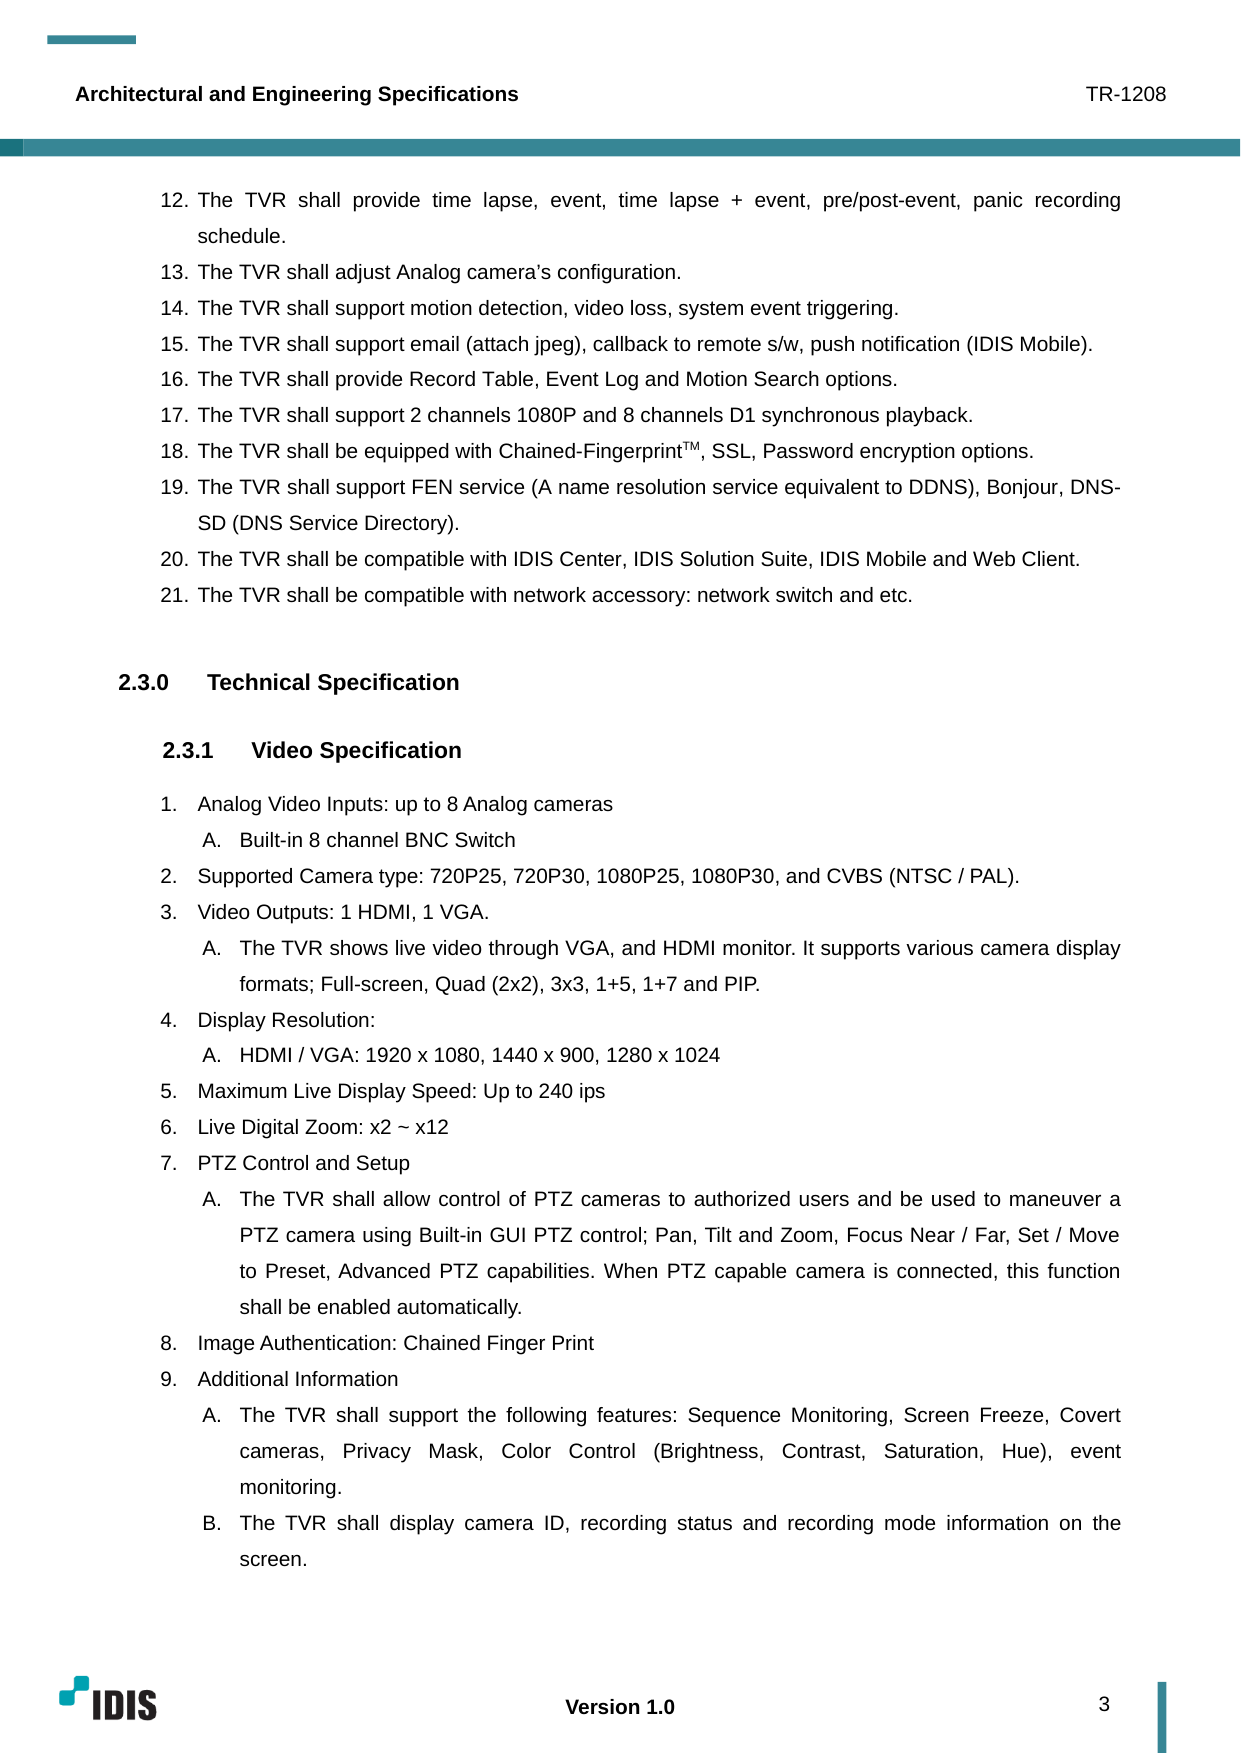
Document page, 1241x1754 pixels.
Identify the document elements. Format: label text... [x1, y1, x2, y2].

list HDMI / VGA: 1920 x 1080, 1440 x 900, 1280 x 1024 [202, 1043, 1122, 1067]
list Image Authentication: Chained Finger Print [160, 1331, 1122, 1355]
list The TVR shows live video through VGA, and HDMI monitor. It supports various camera display formats; Full-screen, Quad (2x2), 3x3, 1+5, 1+7 and PIP. [202, 936, 1122, 995]
list Display Resolution: [160, 1007, 1122, 1031]
list The TVR shall be equipped with Chained-FingerprintTM, SSL, Password encryption options. [160, 439, 1122, 463]
list The TVR shall support 2 channels 1080P and 8 channels D1 synchronous playback. [160, 403, 1122, 427]
list The TVR shall be compatible with IDIS Center, IDIS Solution Suite, IDIS Mobile and Web Client. [160, 547, 1122, 571]
list PTZ Control and Setup [160, 1151, 1122, 1175]
list Maximum Live Display Speed: Up to 240 ips [160, 1079, 1122, 1103]
list Additional Information [160, 1367, 1122, 1391]
list Supported Camera type: 720P25, 720P30, 1080P25, 1080P30, and CVBS (NTSC / PAL). [160, 864, 1122, 888]
list The TVR shall be compatible with network accessory: network switch and etc. [160, 583, 1122, 607]
list The TVR shall support the following features: Sequence Monitoring, Screen Freeze, Covert cameras, Privacy Mask, Color Control (Brightness, Contrast, Saturation, Hue), event monitoring. [202, 1403, 1122, 1498]
list The TVR shall provide time lapse, event, time lapse + event, pre/post-event, panic recording schedule. [160, 188, 1122, 247]
list The TVR shall display camera ID, recording status and recording mode information on the screen. [202, 1511, 1122, 1570]
list The TVR shall allow control of PTZ cameras to authorized users and be used to maneuver a PTZ camera using Built-in GUI PTZ control; Pan, Tilt and Zoom, Focus Near / Far, Set / Move to Preset, Advanced PTZ capabilities. When PTZ capable camera is connected, this function shall be enabled automatically. [202, 1187, 1122, 1319]
subtitle Technical Specification [118, 669, 1122, 695]
list The TVR shall support motion detection, video loss, system event triggering. [160, 295, 1122, 319]
list Live Digital Zoom: x2 ~ x12 [160, 1115, 1122, 1139]
subtitle Video Specification [162, 737, 1122, 763]
list Analog Video Inputs: up to 8 Analog cameras [160, 792, 1122, 816]
list The TVR shall support FEN service (A name resolution service equivalent to DDNS), Bonjour, DNS-SD (DNS Service Directory). [160, 475, 1122, 535]
list Built-in 8 channel BNC Switch [202, 828, 1122, 852]
list The TVR shall adjust Analog camera’s configuration. [160, 259, 1122, 283]
picture [52, 1675, 175, 1723]
list Video Outputs: 1 HDMI, 1 VGA. [160, 899, 1122, 923]
list The TVR shall provide Record Table, Event Log and Motion Search options. [160, 367, 1122, 391]
list The TVR shall support email (attach jpeg), callback to remote s/w, push notification (IDIS Mobile). [160, 331, 1122, 355]
